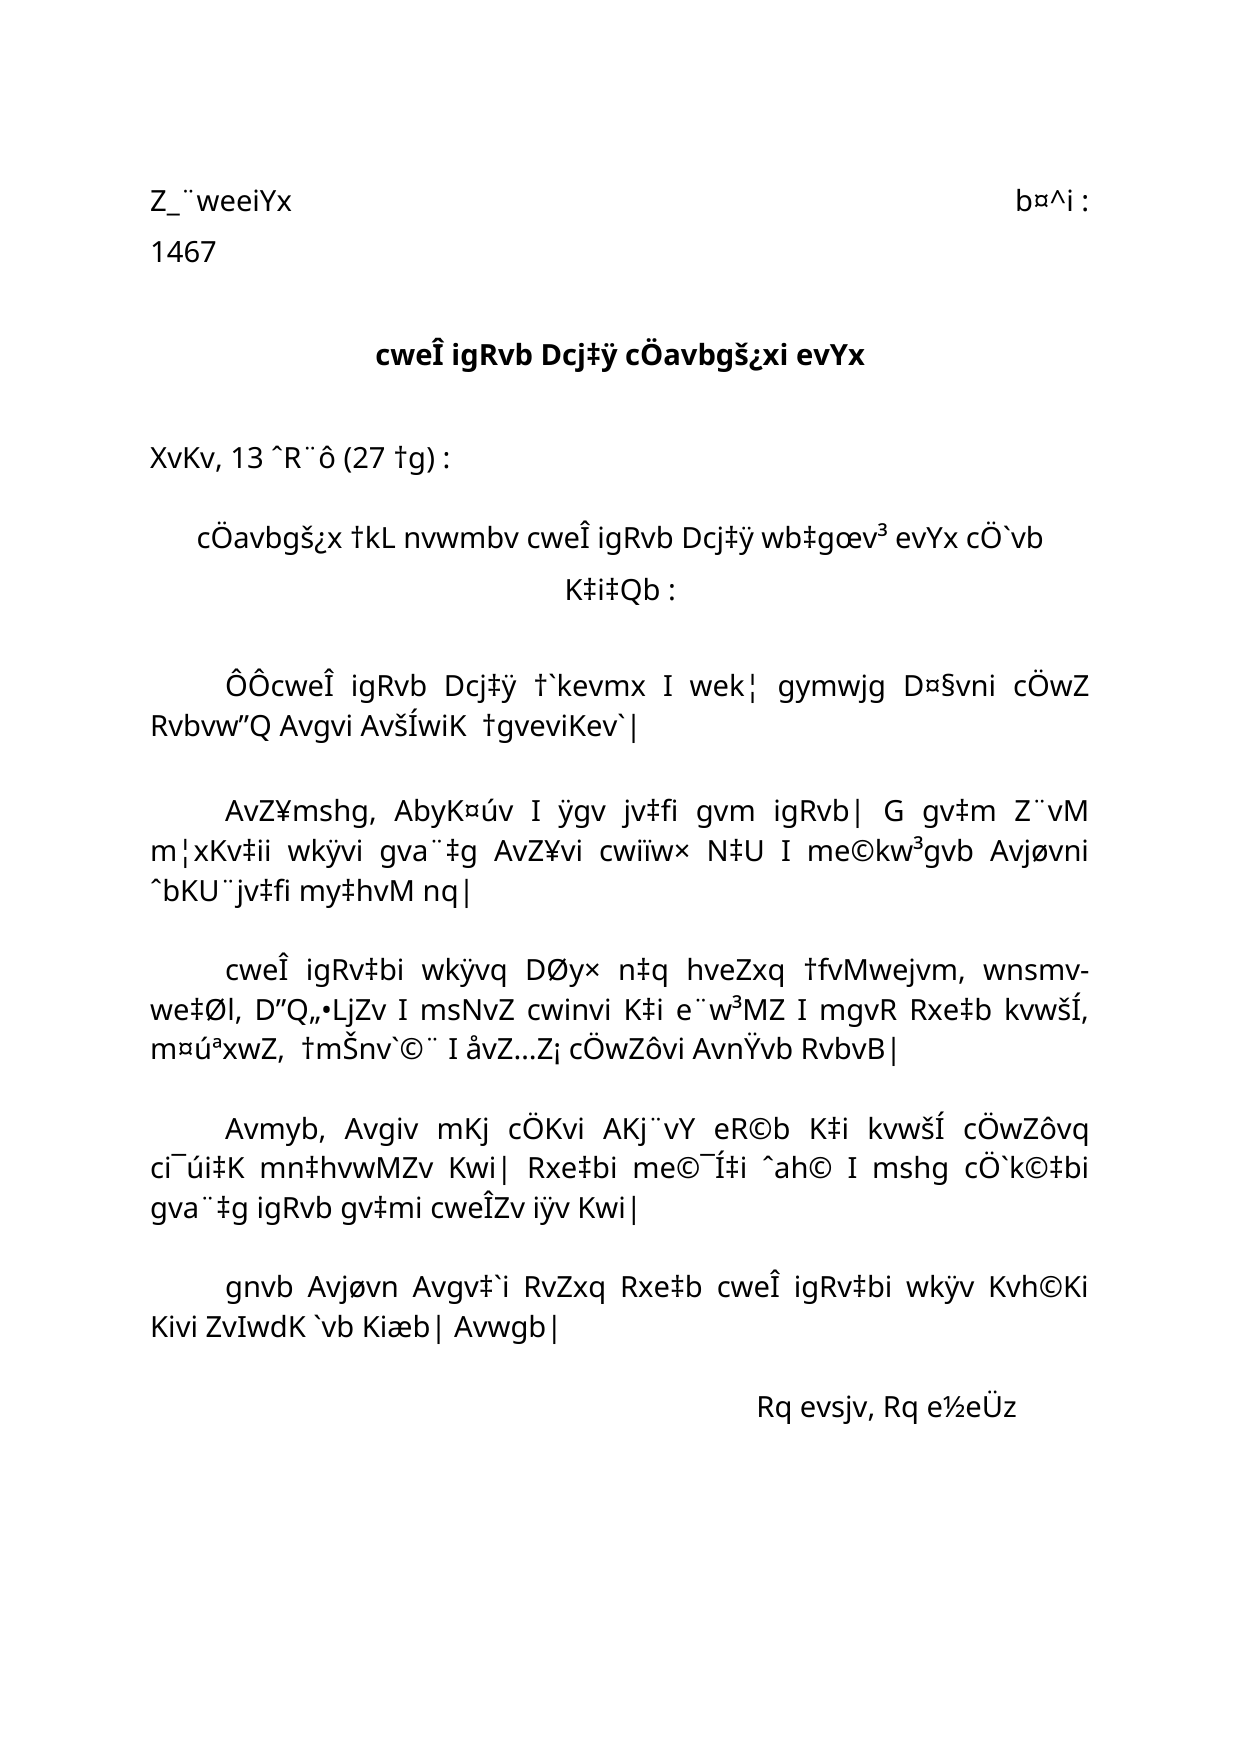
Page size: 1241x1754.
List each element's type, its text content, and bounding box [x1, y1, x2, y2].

text cweÎ igRv‡bi wkÿvq DØy× n‡q hveZxq †fvMwejvm, wnsmv-we‡Øl, D”Q„•LjZv I msNvZ cwinvi K‡i e¨w³MZ I mgvR Rxe‡b kvwšÍ, m¤úªxwZ, †mŠnv`©¨ I åvZ…Z¡ cÖwZôvi AvnŸvb RvbvB| [150, 949, 1090, 1068]
text Avmyb, Avgiv mKj cÖKvi AKj¨vY eR©b K‡i kvwšÍ cÖwZôvq ci¯úi‡K mn‡hvwMZv Kwi| Rxe‡bi me©¯Í‡i ˆah© I mshg cÖ`k©‡bi gva¨‡g igRvb gv‡mi cweÎZv iÿv Kwi| [150, 1108, 1090, 1227]
text Rq evsjv, Rq e½eÜz [741, 1386, 1090, 1426]
text gnvb Avjøvn Avgv‡`i RvZxq Rxe‡b cweÎ igRv‡bi wkÿv Kvh©Ki Kivi ZvIwdK `vb Kiæb| Avwgb| [150, 1267, 1090, 1346]
text AvZ¥mshg, AbyK¤úv I ÿgv jv‡fi gvm igRvb| G gv‡m Z¨vM m¦xKv‡ii wkÿvi gva¨‡g AvZ¥vi cwiïw× N‡U I me©kw³gvb Avjøvni ˆbKU¨jv‡fi my‡hvM nq| [150, 791, 1090, 909]
text XvKv, 13 ˆR¨ô (27 †g) : [150, 438, 1090, 477]
text cweÎ igRvb Dcj‡ÿ cÖavbgš¿xi evYx [150, 335, 1090, 374]
text Z_¨weeiYx b¤^i : 1467 [150, 180, 1090, 271]
text cÖavbgš¿x †kL nvwmbv cweÎ igRvb Dcj‡ÿ wb‡gœv³ evYx cÖ`vb K‡i‡Qb : [150, 517, 1090, 608]
text ÔÔcweÎ igRvb Dcj‡ÿ †`kevmx I wek¦ gymwjg D¤§vni cÖwZ Rvbvw”Q Avgvi AvšÍwiK †gveviKev`| [150, 666, 1090, 745]
